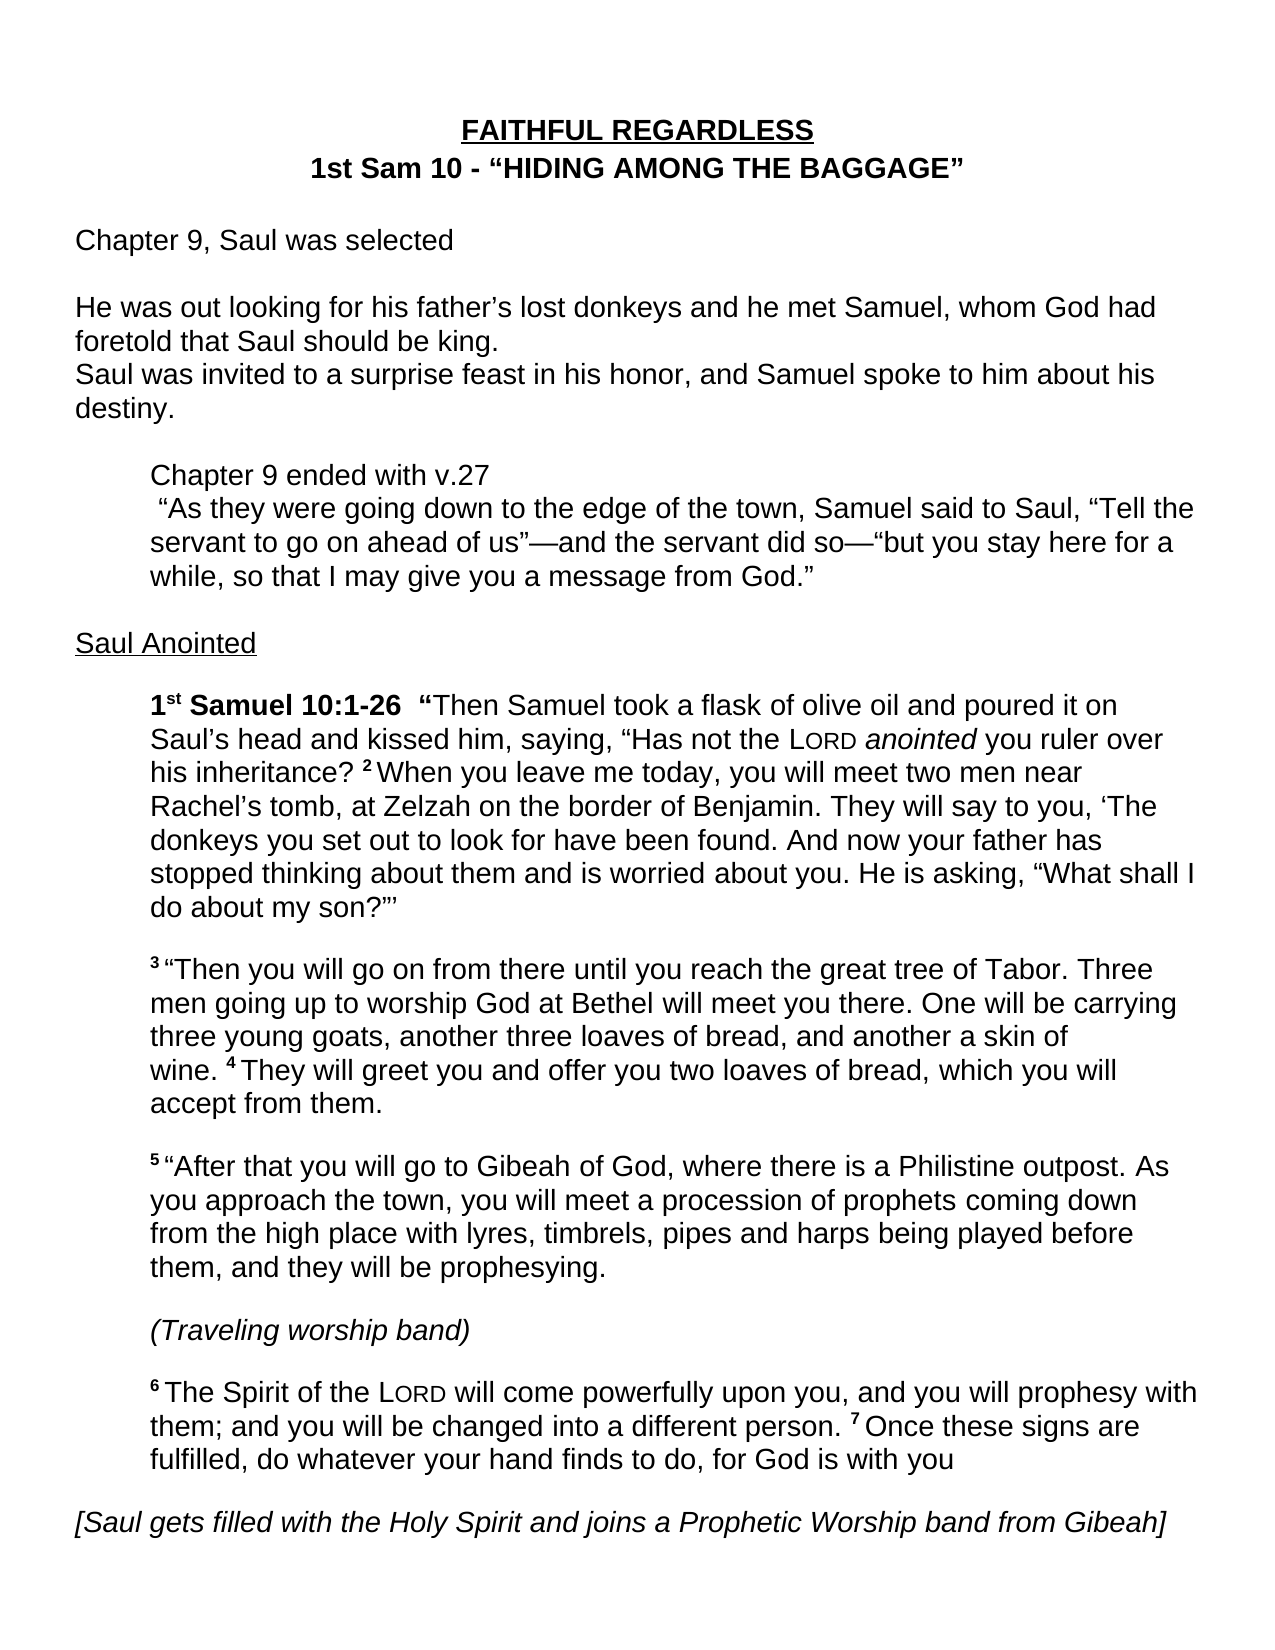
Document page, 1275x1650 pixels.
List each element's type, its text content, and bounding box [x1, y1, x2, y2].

text Saul Anointed [75, 626, 1200, 659]
text FAITHFUL REGARDLESS [75, 113, 1200, 147]
text (Traveling worship band) [150, 1313, 1200, 1346]
text 6 The Spirit of the Lord will come powerfully upon you, and you will prophesy with them; and you will be changed into a different person. 7 Once these signs are fulfilled, do whatever your hand finds to do, for God is with you [150, 1375, 1200, 1476]
text He was out looking for his father’s lost donkeys and he met Samuel, whom God had foretold that Saul should be king. [75, 290, 1200, 357]
text 5 “After that you will go to Gibeah of God, where there is a Philistine outpost. As you approach the town, you will meet a procession of prophets coming down from the high place with lyres, timbrels, pipes and harps being played before them, and they will be prophesying. [150, 1149, 1200, 1283]
text Saul was invited to a surprise feast in his honor, and Samuel spoke to him about his destiny. [75, 357, 1200, 424]
text 3 “Then you will go on from there until you reach the great tree of Tabor. Three men going up to worship God at Bethel will meet you there. One will be carrying three young goats, another three loaves of bread, and another a skin of wine. 4 They will greet you and offer you two loaves of bread, which you will accept from them. [150, 952, 1200, 1120]
text “As they were going down to the edge of the town, Samuel said to Saul, “Tell the servant to go on ahead of us”—and the servant did so—“but you stay here for a while, so that I may give you a message from God.” [150, 492, 1200, 592]
text [Saul gets filled with the Holy Spirit and joins a Prophetic Worship band from Gibeah] [75, 1505, 1200, 1539]
text 1st Sam 10 - “HIDING AMONG THE BAGGAGE” [75, 151, 1200, 185]
text Chapter 9, Saul was selected [75, 223, 1200, 257]
text 1st Samuel 10:1-26 “Then Samuel took a flask of olive oil and poured it on Saul’s head and kissed him, saying, “Has not the Lord anointed you ruler over his inheritance? 2 When you leave me today, you will meet two men near Rachel’s tomb, at Zelzah on the border of Benjamin. They will say to you, ‘The donkeys you set out to look for have been found. And now your father has stopped thinking about them and is worried about you. He is asking, “What shall I do about my son?”’ [150, 688, 1200, 923]
text Chapter 9 ended with v.27 [150, 458, 1200, 492]
